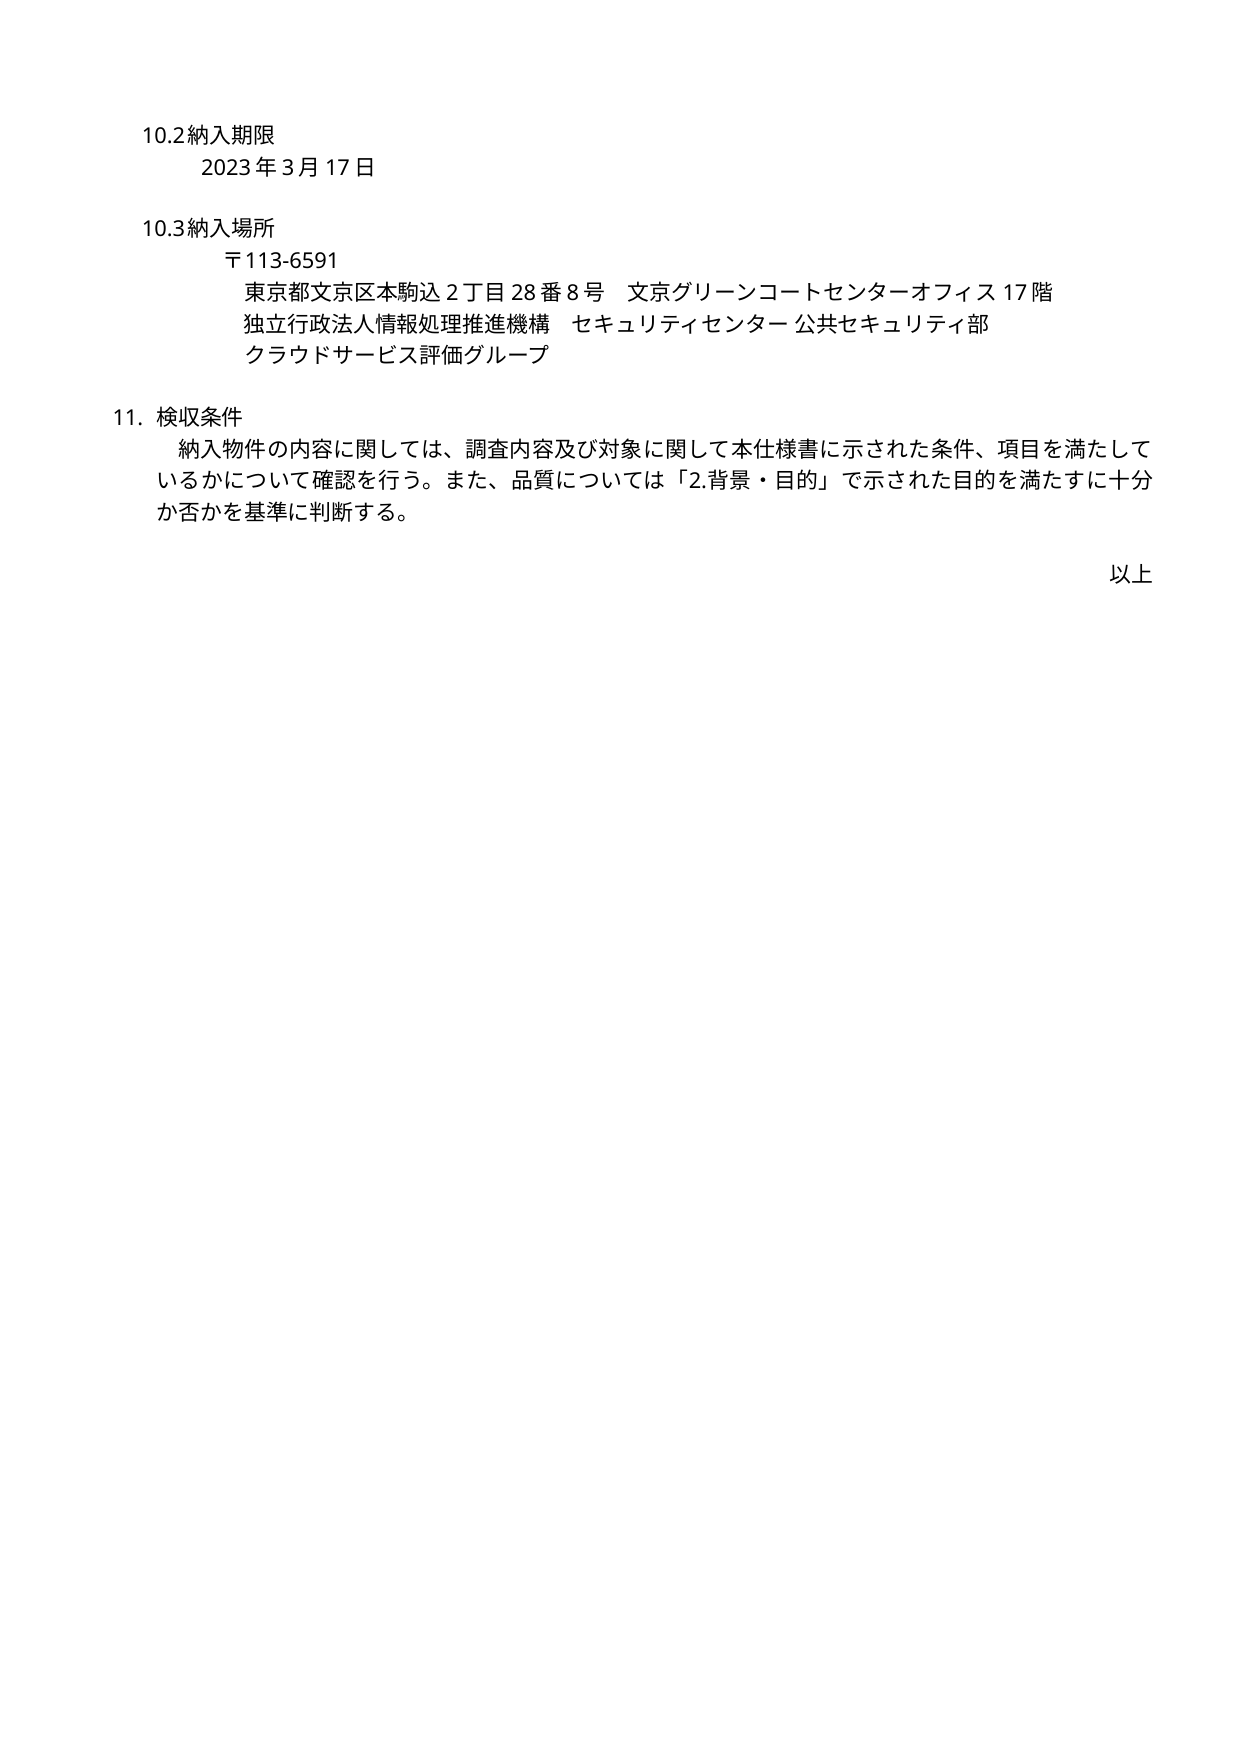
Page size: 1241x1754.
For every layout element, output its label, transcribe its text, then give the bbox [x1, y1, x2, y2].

list 2023年3月17日 [201, 150, 1153, 182]
subtitle 検収条件 [112, 400, 1153, 432]
subtitle 納入期限 [142, 118, 1153, 150]
list 東京都文京区本駒込2丁目28番8号 文京グリーンコートセンターオフィス 17階 [201, 275, 1153, 307]
list 独立行政法人情報処理推進機構 セキュリティセンター 公共セキュリティ部 [200, 307, 1153, 338]
list クラウドサービス評価グループ [201, 338, 1153, 370]
list 〒113-6591 [201, 243, 1153, 275]
text 以上 [112, 557, 1153, 588]
list 納入物件の内容に関しては、調査内容及び対象に関して本仕様書に示された条件、項目を満たしているかについて確認を行う。また、品質については「2.背景・目的」で示された目的を満たすに十分か否かを基準に判断する。 [156, 432, 1153, 527]
subtitle 納入場所 [142, 211, 1153, 243]
